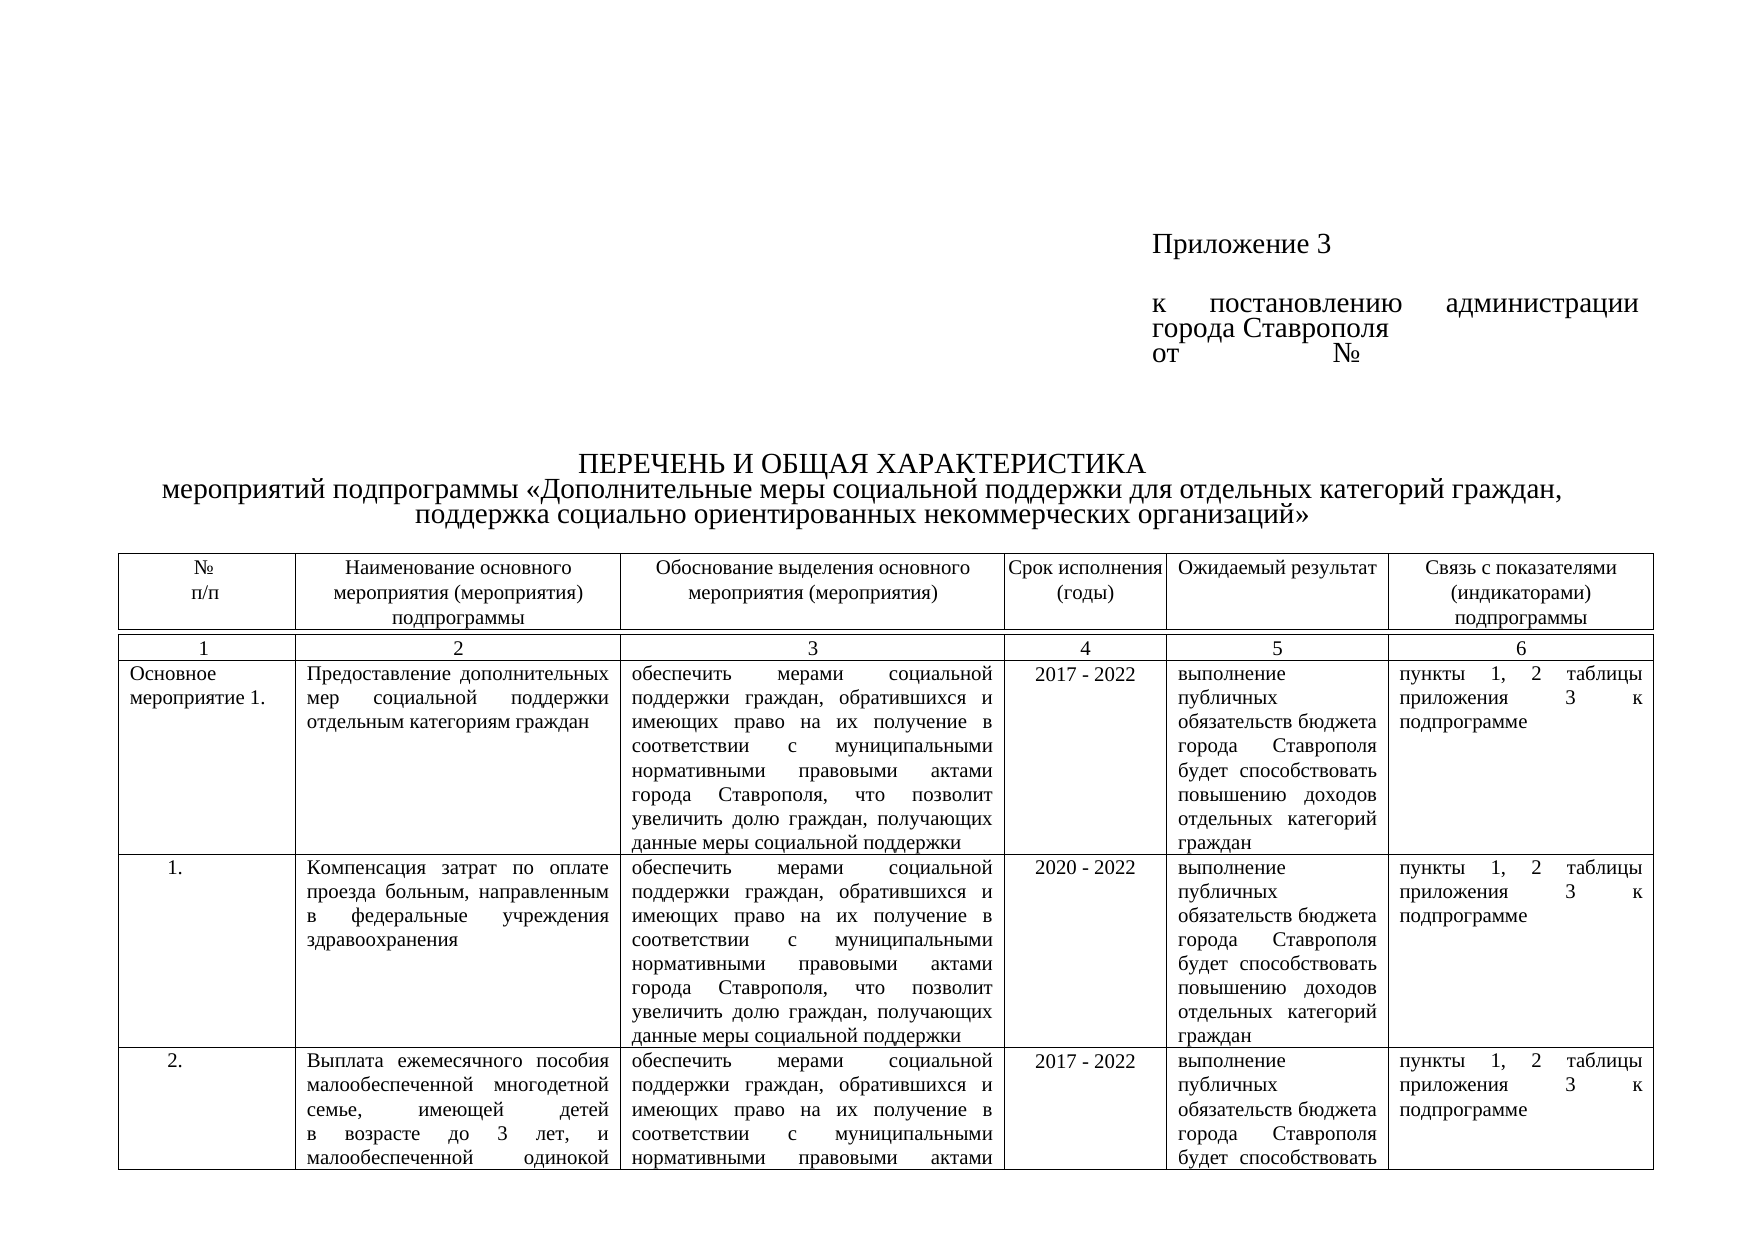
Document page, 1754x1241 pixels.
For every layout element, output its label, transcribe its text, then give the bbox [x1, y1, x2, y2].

table_header 5 [1167, 635, 1388, 660]
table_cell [621, 1048, 1004, 1169]
table_header 3 [621, 635, 1004, 660]
table_header 4 [1005, 635, 1166, 660]
table_header 2 [296, 635, 620, 660]
table_header № п/п [119, 554, 295, 629]
table_cell [119, 855, 295, 1047]
title ПЕРЕЧЕНЬ И ОБЩАЯ ХАРАКТЕРИСТИКА [118, 453, 1606, 478]
text от № [1152, 342, 1639, 367]
table_header Ожидаемый результат [1167, 554, 1388, 629]
table_cell 2017 - 2022 [1005, 1048, 1166, 1169]
table_header Срок исполнения (годы) [1005, 554, 1166, 629]
table_header Обоснование выделения основного мероприятия (мероприятия) [621, 554, 1004, 629]
table_cell [119, 1048, 295, 1169]
table_cell выполнение публичных обязательств бюджета города Ставрополя будет способствовать повышению доходов отдельных категорий граждан [1167, 855, 1388, 1047]
table_cell 2020 - 2022 [1005, 855, 1166, 1047]
table_cell пункты 1, 2 таблицы приложения 3 к подпрограмме [1389, 661, 1653, 854]
table_cell Предоставление дополнительных мер социальной поддержки отдельным категориям граждан [296, 661, 620, 854]
table_cell 2017 - 2022 [1005, 661, 1166, 854]
table_header 1 [119, 635, 295, 660]
text Приложение 3 [1152, 233, 1591, 258]
table_header Наименование основного мероприятия (мероприятия) подпрограммы [296, 554, 620, 629]
text к постановлению администрации города Ставрополя [1152, 292, 1639, 342]
table_cell пункты 1, 2 таблицы приложения 3 к подпрограмме [1389, 855, 1653, 1047]
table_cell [1167, 1048, 1388, 1169]
table_header 6 [1389, 635, 1653, 660]
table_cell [296, 1048, 620, 1169]
table_cell Основное мероприятие 1. [119, 661, 295, 854]
table_cell выполнение публичных обязательств бюджета города Ставрополя будет способствовать повышению доходов отдельных категорий граждан [1167, 661, 1388, 854]
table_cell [1389, 1048, 1653, 1169]
table_cell Компенсация затрат по оплате проезда больным, направленным в федеральные учреждения здравоохранения [296, 855, 620, 1047]
text мероприятий подпрограммы «Дополнительные меры социальной поддержки для отдельных категорий граждан, поддержка социально ориентированных некоммерческих организаций» [118, 478, 1606, 528]
table_header Связь с показателями (индикаторами) подпрограммы [1389, 554, 1653, 629]
